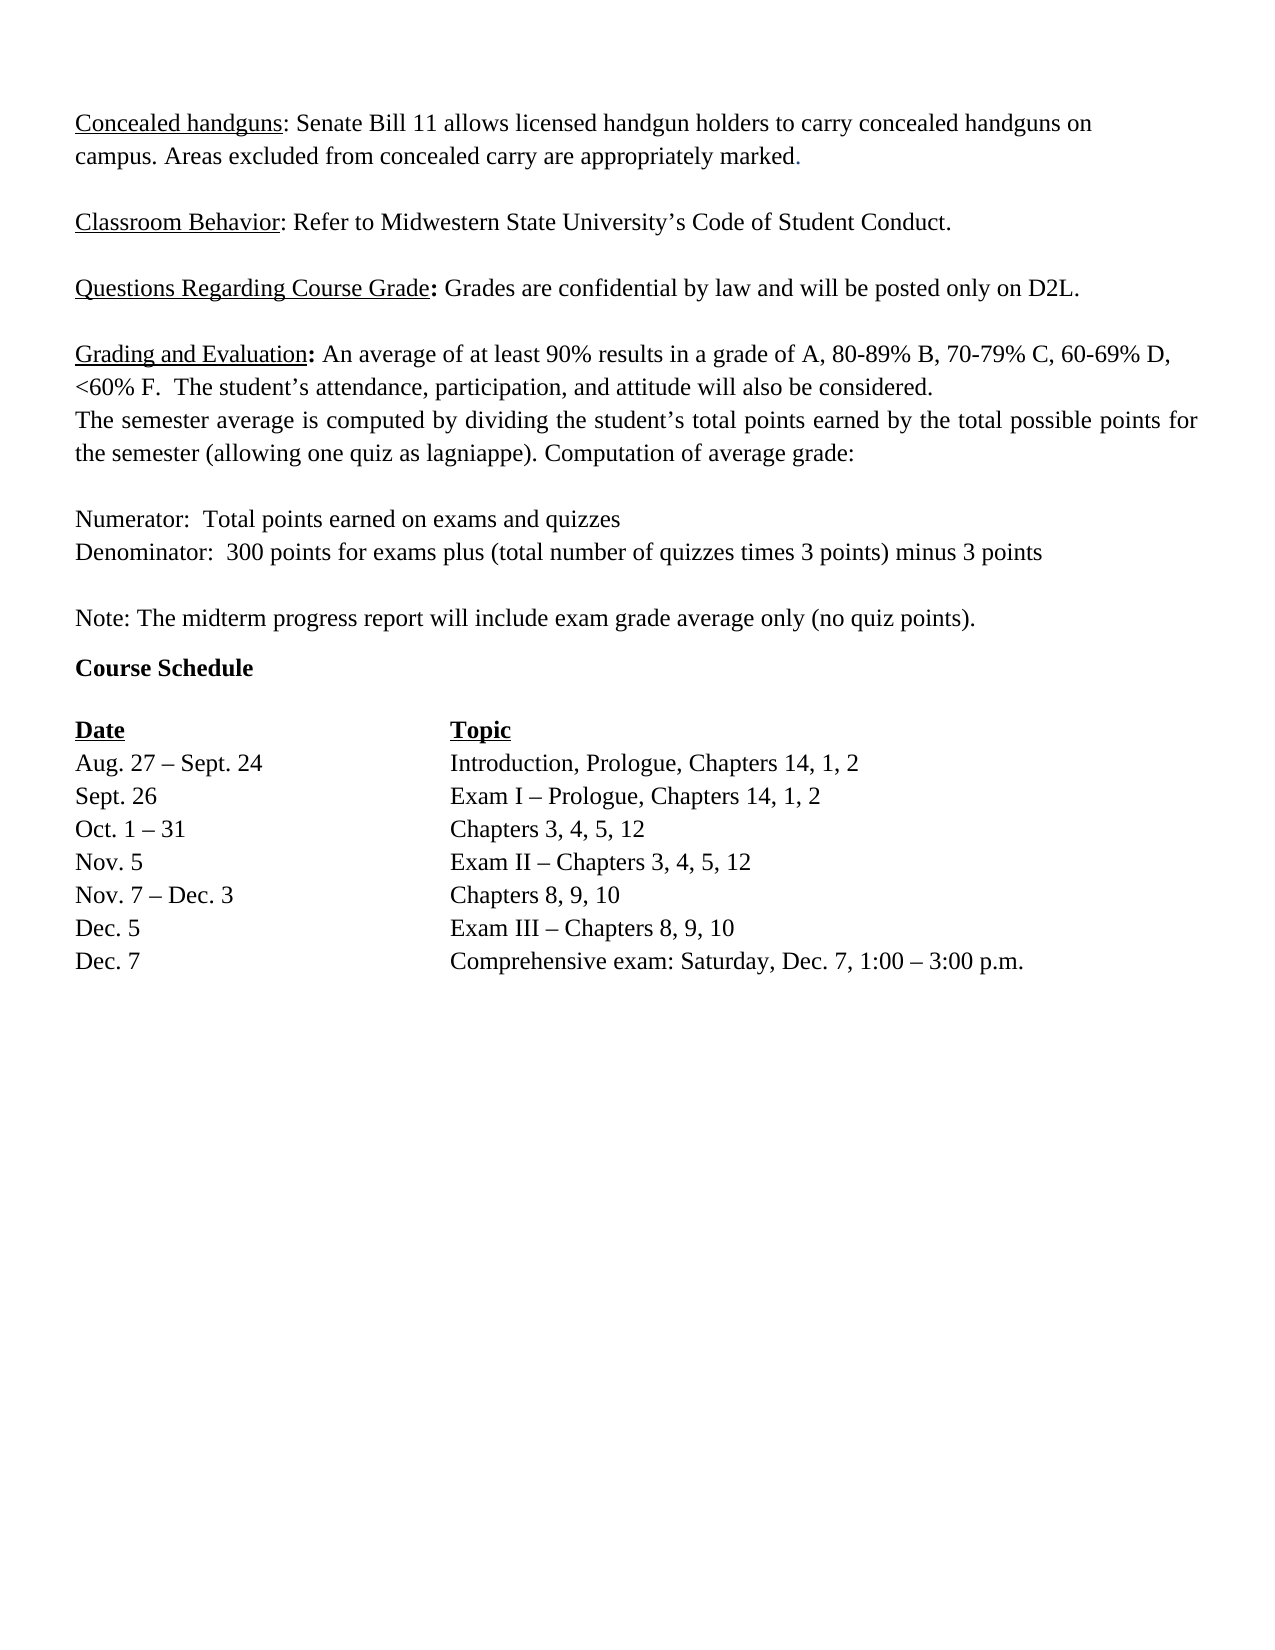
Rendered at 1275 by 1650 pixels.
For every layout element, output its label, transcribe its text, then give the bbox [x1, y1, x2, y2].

text Date Topic [75, 715, 1200, 743]
text Nov. 7 – Dec. 3 Chapters 8, 9, 10 [75, 880, 1200, 909]
text Denominator: 300 points for exams plus (total number of quizzes times 3 points) minus 3 points [75, 537, 1200, 566]
text Questions Regarding Course Grade: Grades are confidential by law and will be posted only on D2L. [75, 273, 1200, 302]
text Concealed handguns: Senate Bill 11 allows licensed handgun holders to carry concealed handguns on campus. Areas excluded from concealed carry are appropriately marked. [75, 108, 1200, 170]
text Grading and Evaluation: An average of at least 90% results in a grade of A, 80-89% B, 70-79% C, 60-69% D, <60% F. The student’s attendance, participation, and attitude will also be considered. [75, 339, 1200, 401]
text Numerator: Total points earned on exams and quizzes [75, 504, 1200, 533]
text The semester average is computed by dividing the student’s total points earned by the total possible points for the semester (allowing one quiz as lagniappe). Computation of average grade: [75, 405, 1200, 467]
text Note: The midterm progress report will include exam grade average only (no quiz points). [75, 603, 1200, 632]
text Nov. 5 Exam II – Chapters 3, 4, 5, 12 [75, 847, 1200, 876]
text Dec. 7 Comprehensive exam: Saturday, Dec. 7, 1:00 – 3:00 p.m. [75, 946, 1200, 975]
text Dec. 5 Exam III – Chapters 8, 9, 10 [75, 913, 1200, 942]
text Aug. 27 – Sept. 24 Introduction, Prologue, Chapters 14, 1, 2 [75, 748, 1200, 777]
text Sept. 26 Exam I – Prologue, Chapters 14, 1, 2 [75, 781, 1200, 809]
text Classroom Behavior: Refer to Midwestern State University’s Code of Student Conduct. [75, 207, 1200, 236]
text Oct. 1 – 31 Chapters 3, 4, 5, 12 [75, 814, 1200, 843]
subtitle Course Schedule [75, 653, 1200, 682]
